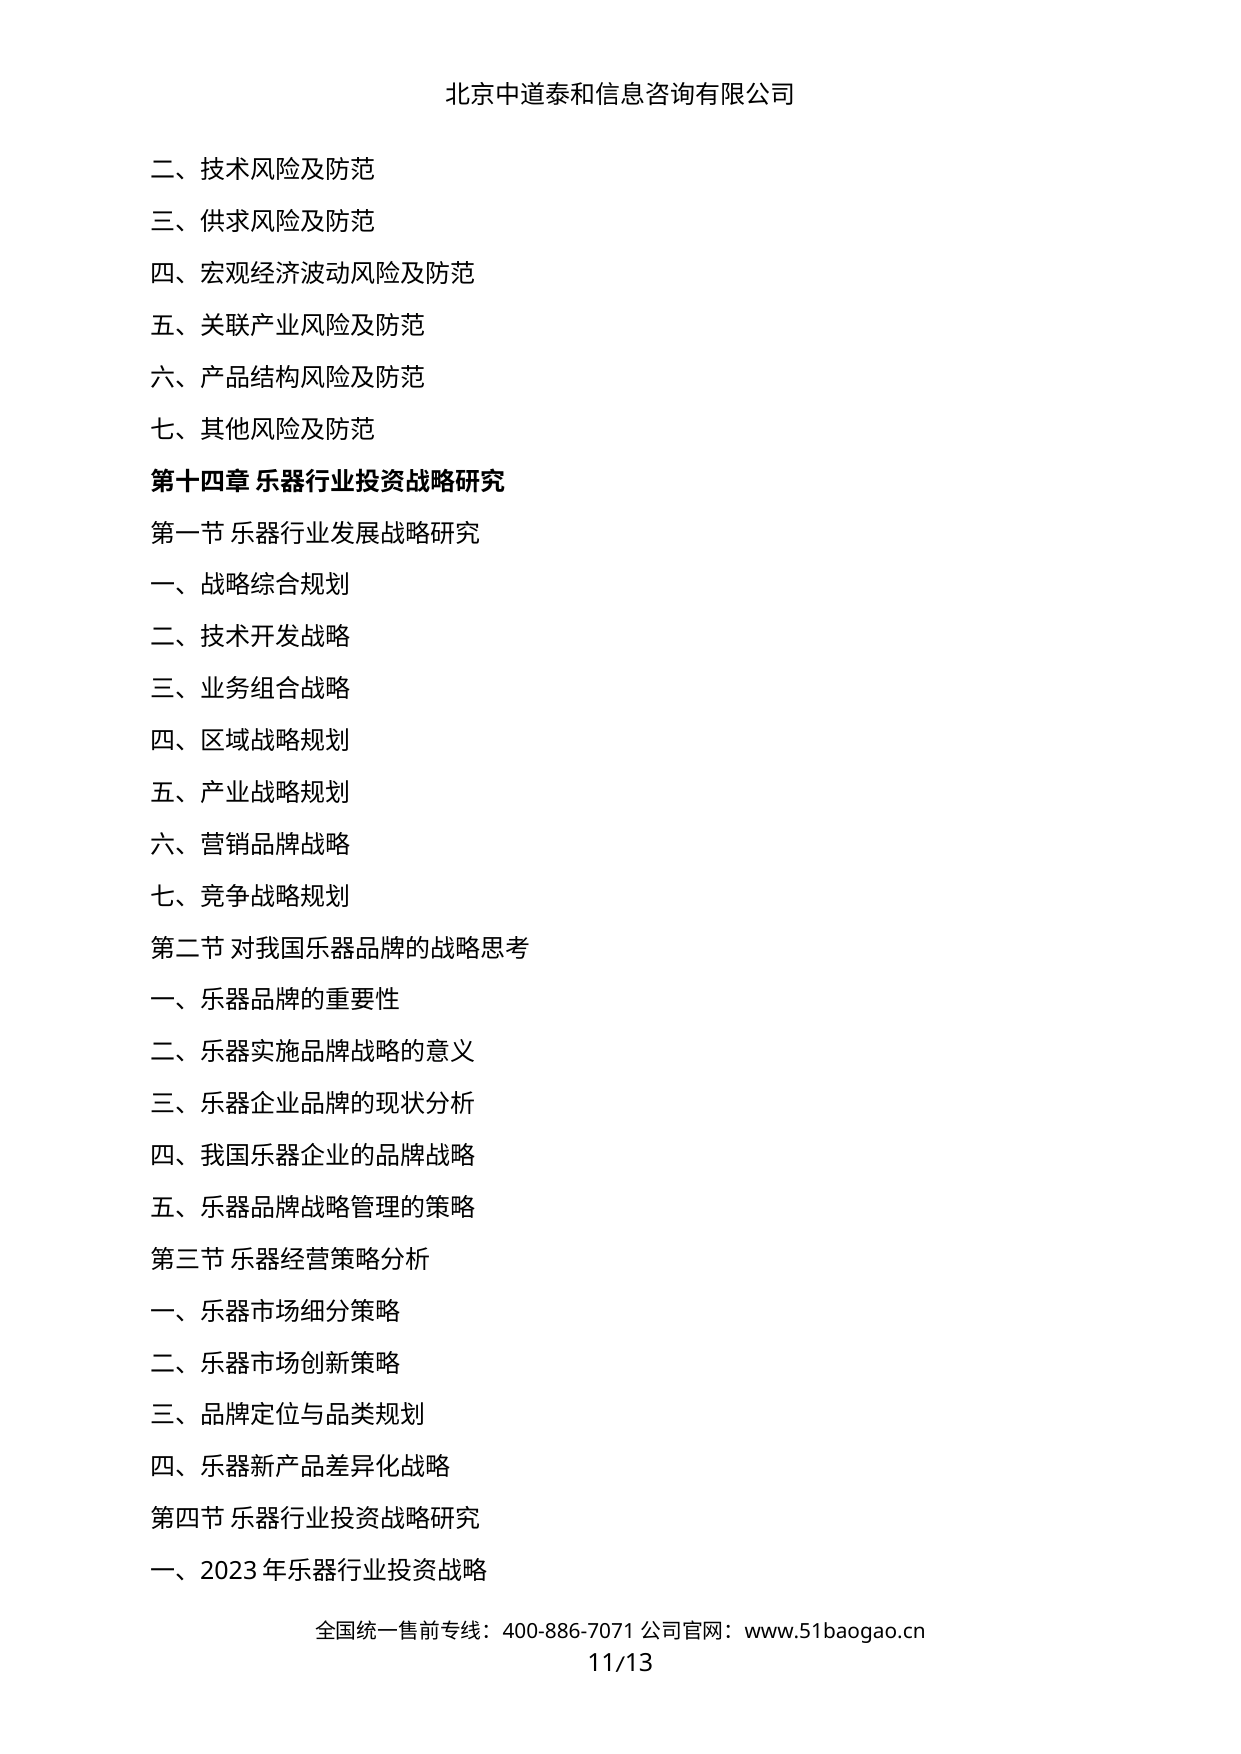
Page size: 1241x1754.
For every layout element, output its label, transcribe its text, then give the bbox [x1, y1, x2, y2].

text 三、供求风险及防范 [150, 202, 1090, 238]
text 二、乐器市场创新策略 [150, 1343, 1090, 1379]
text 一、乐器市场细分策略 [150, 1291, 1090, 1327]
text 二、技术开发战略 [150, 617, 1090, 653]
text 第四节 乐器行业投资战略研究 [150, 1499, 1090, 1535]
text 五、产业战略规划 [150, 772, 1090, 809]
text 第十四章 乐器行业投资战略研究 [150, 461, 1090, 497]
text 第二节 对我国乐器品牌的战略思考 [150, 928, 1090, 964]
text 三、业务组合战略 [150, 669, 1090, 705]
text 五、乐器品牌战略管理的策略 [150, 1187, 1090, 1224]
text 二、技术风险及防范 [150, 150, 1090, 186]
text 三、乐器企业品牌的现状分析 [150, 1084, 1090, 1120]
text 第三节 乐器经营策略分析 [150, 1239, 1090, 1276]
text 一、乐器品牌的重要性 [150, 980, 1090, 1016]
text 五、关联产业风险及防范 [150, 306, 1090, 342]
text 六、产品结构风险及防范 [150, 357, 1090, 394]
text 四、我国乐器企业的品牌战略 [150, 1136, 1090, 1172]
text 四、乐器新产品差异化战略 [150, 1447, 1090, 1483]
text 四、区域战略规划 [150, 721, 1090, 757]
text 七、竞争战略规划 [150, 876, 1090, 912]
text 三、品牌定位与品类规划 [150, 1395, 1090, 1431]
text 七、其他风险及防范 [150, 409, 1090, 446]
text 二、乐器实施品牌战略的意义 [150, 1032, 1090, 1068]
text 第一节 乐器行业发展战略研究 [150, 513, 1090, 549]
text 一、2023年乐器行业投资战略 [150, 1551, 1090, 1587]
text 六、营销品牌战略 [150, 824, 1090, 861]
text 一、战略综合规划 [150, 565, 1090, 601]
text 四、宏观经济波动风险及防范 [150, 254, 1090, 290]
